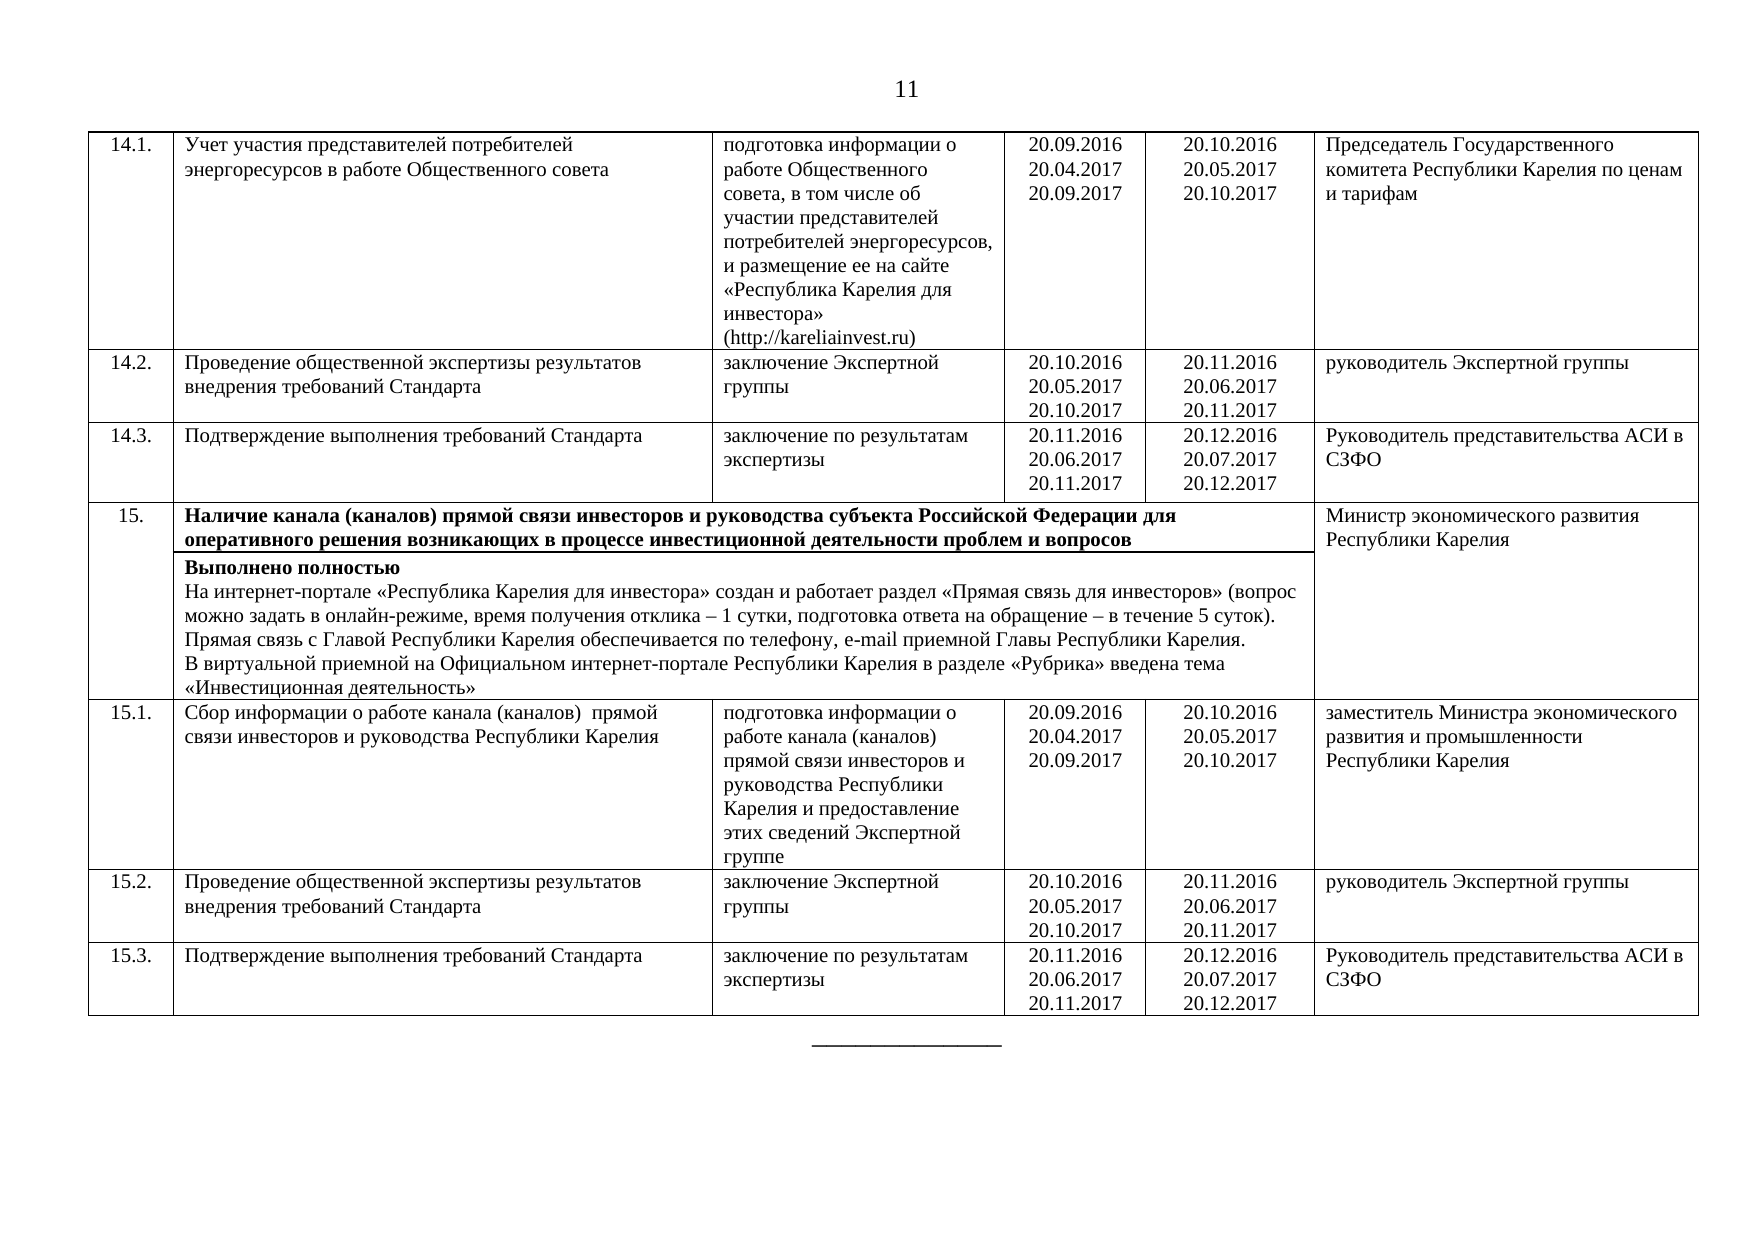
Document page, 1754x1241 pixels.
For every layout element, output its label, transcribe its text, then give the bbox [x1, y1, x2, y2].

table_cell Руководитель представительства АСИ в СЗФО [1315, 943, 1698, 1015]
table_cell Руководитель представительства АСИ в СЗФО [1315, 423, 1698, 502]
table_cell 20.10.2016 20.05.2017 20.10.2017 [1146, 700, 1314, 868]
table_cell Председатель Государственного комитета Республики Карелия по ценам и тарифам [1315, 133, 1698, 349]
table_cell Министр экономического развития Республики Карелия [1315, 503, 1698, 699]
table_cell Проведение общественной экспертизы результатов внедрения требований Стандарта [174, 870, 712, 942]
table_cell руководитель Экспертной группы [1315, 350, 1698, 422]
table_cell 20.12.2016 20.07.2017 20.12.2017 [1146, 423, 1314, 502]
table_cell руководитель Экспертной группы [1315, 870, 1698, 942]
table_cell 20.09.2016 20.04.2017 20.09.2017 [1005, 133, 1145, 349]
table_cell 20.11.2016 20.06.2017 20.11.2017 [1146, 350, 1314, 422]
table_cell Наличие канала (каналов) прямой связи инвесторов и руководства субъекта Российской Федерации для оперативного решения возникающих в процессе инвестиционной деятельности проблем и вопросов [174, 503, 1314, 551]
table_cell Учет участия представителей потребителей энергоресурсов в работе Общественного совета [174, 133, 712, 349]
table_cell 14.2. [89, 350, 173, 422]
table_cell 20.12.2016 20.07.2017 20.12.2017 [1146, 943, 1314, 1015]
table_cell подготовка информации о работе канала (каналов) прямой связи инвесторов и руководства Республики Карелия и предоставление этих сведений Экспертной группе [713, 700, 1004, 868]
table_cell Подтверждение выполнения требований Стандарта [174, 423, 712, 502]
table_cell Сбор информации о работе канала (каналов) прямой связи инвесторов и руководства Республики Карелия [174, 700, 712, 868]
table_cell Выполнено полностью На интернет-портале «Республика Карелия для инвестора» создан и работает раздел «Прямая связь для инвесторов» (вопрос можно задать в онлайн-режиме, время получения отклика – 1 сутки, подготовка ответа на обращение – в течение 5 суток). Прямая связь с Главой Республики Карелия обеспечивается по телефону, e-mail приемной Главы Республики Карелия. В виртуальной приемной на Официальном интернет-портале Республики Карелия в разделе «Рубрика» введена тема «Инвестиционная деятельность» [174, 553, 1314, 699]
table_cell 20.11.2016 20.06.2017 20.11.2017 [1146, 870, 1314, 942]
table_cell 14.1. [89, 133, 173, 349]
table_cell 20.10.2016 20.05.2017 20.10.2017 [1146, 133, 1314, 349]
table_cell подготовка информации о работе Общественного совета, в том числе об участии представителей потребителей энергоресурсов, и размещение ее на сайте «Республика Карелия для инвестора» (http://kareliainvest.ru) [713, 133, 1004, 349]
table_cell 15.3. [89, 943, 173, 1015]
table_cell 15.2. [89, 870, 173, 942]
table_cell 20.09.2016 20.04.2017 20.09.2017 [1005, 700, 1145, 868]
table_cell Проведение общественной экспертизы результатов внедрения требований Стандарта [174, 350, 712, 422]
table_cell заместитель Министра экономического развития и промышленности Республики Карелия [1315, 700, 1698, 868]
table_cell заключение по результатам экспертизы [713, 423, 1004, 502]
table_cell заключение Экспертной группы [713, 870, 1004, 942]
table_cell заключение Экспертной группы [713, 350, 1004, 422]
table_cell заключение по результатам экспертизы [713, 943, 1004, 1015]
table_cell 20.11.2016 20.06.2017 20.11.2017 [1005, 423, 1145, 502]
table_cell 20.10.2016 20.05.2017 20.10.2017 [1005, 350, 1145, 422]
text _____________ [118, 1016, 1695, 1049]
table_cell 20.11.2016 20.06.2017 20.11.2017 [1005, 943, 1145, 1015]
table_cell Подтверждение выполнения требований Стандарта [174, 943, 712, 1015]
table_cell 14.3. [89, 423, 173, 502]
table_cell 15. [89, 503, 173, 699]
table_cell 20.10.2016 20.05.2017 20.10.2017 [1005, 870, 1145, 942]
table_cell 15.1. [89, 700, 173, 868]
